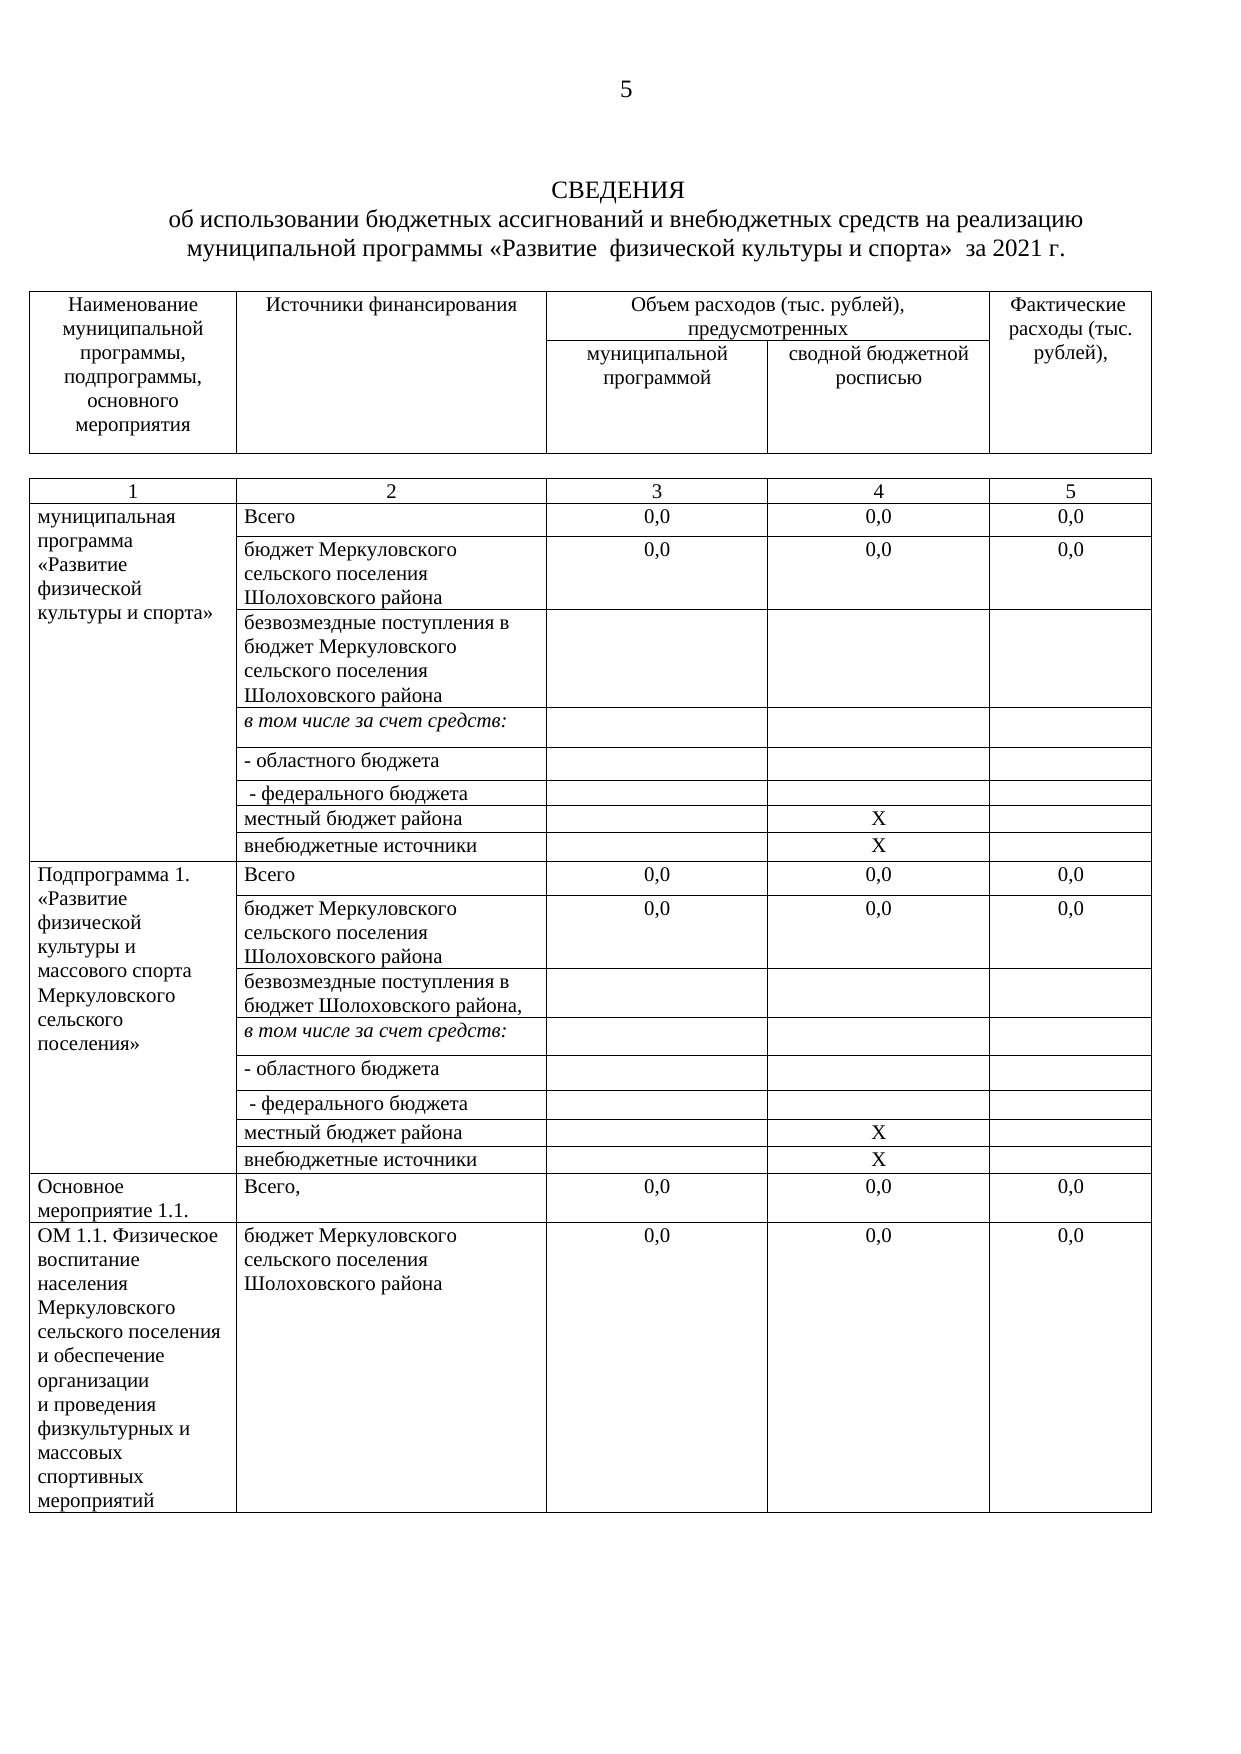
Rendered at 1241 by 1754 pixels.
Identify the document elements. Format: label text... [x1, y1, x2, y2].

table_cell [768, 610, 989, 707]
table_cell 0,0 [547, 1223, 767, 1512]
table_header Фактические расходы (тыс. рублей), [990, 292, 1151, 452]
table_cell [547, 708, 767, 747]
table_cell 0,0 [547, 537, 767, 609]
table_cell 0,0 [768, 896, 989, 968]
table_cell внебюджетные источники [237, 833, 546, 861]
table_header Объем расходов (тыс. рублей), предусмотренных [547, 292, 989, 340]
table_cell 0,0 [768, 1223, 989, 1512]
table_cell 0,0 [990, 537, 1151, 609]
table_cell в том числе за счет средств: [237, 1018, 546, 1055]
table_cell Х [768, 1120, 989, 1146]
table_cell [990, 833, 1151, 861]
table_cell [547, 833, 767, 861]
table_cell [768, 1018, 989, 1055]
table_cell 0,0 [768, 862, 989, 894]
table_header 5 [990, 479, 1151, 503]
table_cell местный бюджет района [237, 1120, 546, 1146]
table_cell [547, 1120, 767, 1146]
text СВЕДЕНИЯ [59, 176, 1193, 204]
table_cell [990, 610, 1151, 707]
table_cell бюджет Меркуловского сельского поселения Шолоховского района [237, 1223, 546, 1512]
table_cell 0,0 [547, 896, 767, 968]
table_cell 0,0 [547, 862, 767, 894]
table_cell [547, 1147, 767, 1173]
table_cell 0,0 [768, 1174, 989, 1222]
table_cell [990, 806, 1151, 832]
table_header 4 [768, 479, 989, 503]
table_cell внебюджетные источники [237, 1147, 546, 1173]
table_cell 0,0 [768, 504, 989, 536]
table_cell Основное мероприятие 1.1. [30, 1174, 236, 1222]
table_header 1 [30, 479, 236, 503]
table_cell местный бюджет района [237, 806, 546, 832]
table_cell безвозмездные поступления в бюджет Шолоховского района, [237, 969, 546, 1017]
text муниципальной программы «Развитие физической культуры и спорта» за 2021 г. [59, 233, 1193, 262]
table_cell - областного бюджета [237, 748, 546, 780]
table_cell [990, 781, 1151, 805]
table_cell [990, 969, 1151, 1017]
table_cell [547, 1056, 767, 1090]
table_cell [547, 748, 767, 780]
table_cell [990, 1120, 1151, 1146]
table_cell - областного бюджета [237, 1056, 546, 1090]
table_cell [547, 1018, 767, 1055]
table_cell 0,0 [768, 537, 989, 609]
table_cell Всего [237, 862, 546, 894]
table_cell [990, 748, 1151, 780]
table_cell [547, 969, 767, 1017]
table_header Источники финансирования [237, 292, 546, 452]
table_cell [768, 1091, 989, 1119]
table_cell [990, 1091, 1151, 1119]
table_cell [768, 748, 989, 780]
table_cell [990, 1147, 1151, 1173]
table_cell муниципальная программа «Развитие физической культуры и спорта» [30, 504, 236, 861]
table_cell 0,0 [990, 1223, 1151, 1512]
table_cell 0,0 [990, 896, 1151, 968]
table_cell [990, 1018, 1151, 1055]
table_cell в том числе за счет средств: [237, 708, 546, 747]
table_cell Всего [237, 504, 546, 536]
table_header 3 [547, 479, 767, 503]
table_cell 0,0 [547, 1174, 767, 1222]
table_cell - федерального бюджета [237, 1091, 546, 1119]
table_header 2 [237, 479, 546, 503]
table_cell [990, 1056, 1151, 1090]
table_cell Подпрограмма 1. «Развитие физической культуры и массового спорта Меркуловского сельского поселения» [30, 862, 236, 1173]
table_cell Х [768, 1147, 989, 1173]
table_cell бюджет Меркуловского сельского поселения Шолоховского района [237, 537, 546, 609]
text об использовании бюджетных ассигнований и внебюджетных средств на реализацию [59, 204, 1193, 233]
table_cell 0,0 [990, 504, 1151, 536]
table_cell [547, 1091, 767, 1119]
table_cell сводной бюджетной росписью [768, 341, 989, 452]
table_cell бюджет Меркуловского сельского поселения Шолоховского района [237, 896, 546, 968]
table_cell [768, 781, 989, 805]
table_cell Всего, [237, 1174, 546, 1222]
table_cell Х [768, 806, 989, 832]
table_cell [768, 969, 989, 1017]
table_cell [547, 610, 767, 707]
table_cell [768, 1056, 989, 1090]
table_cell безвозмездные поступления в бюджет Меркуловского сельского поселения Шолоховского района [237, 610, 546, 707]
table_cell муниципальной программой [547, 341, 767, 452]
table_cell 0,0 [547, 504, 767, 536]
table_cell [547, 781, 767, 805]
table_cell [547, 806, 767, 832]
table_cell ОМ 1.1. Физическое воспитание населения Меркуловского сельского поселения и обеспечение организации и проведения физкультурных и массовых спортивных мероприятий [30, 1223, 236, 1512]
table_header Наименование муниципальной программы, подпрограммы, основного мероприятия [30, 292, 236, 452]
table_cell 0,0 [990, 1174, 1151, 1222]
table_cell 0,0 [990, 862, 1151, 894]
table_cell - федерального бюджета [237, 781, 546, 805]
table_cell [768, 708, 989, 747]
table_cell Х [768, 833, 989, 861]
table_cell [990, 708, 1151, 747]
